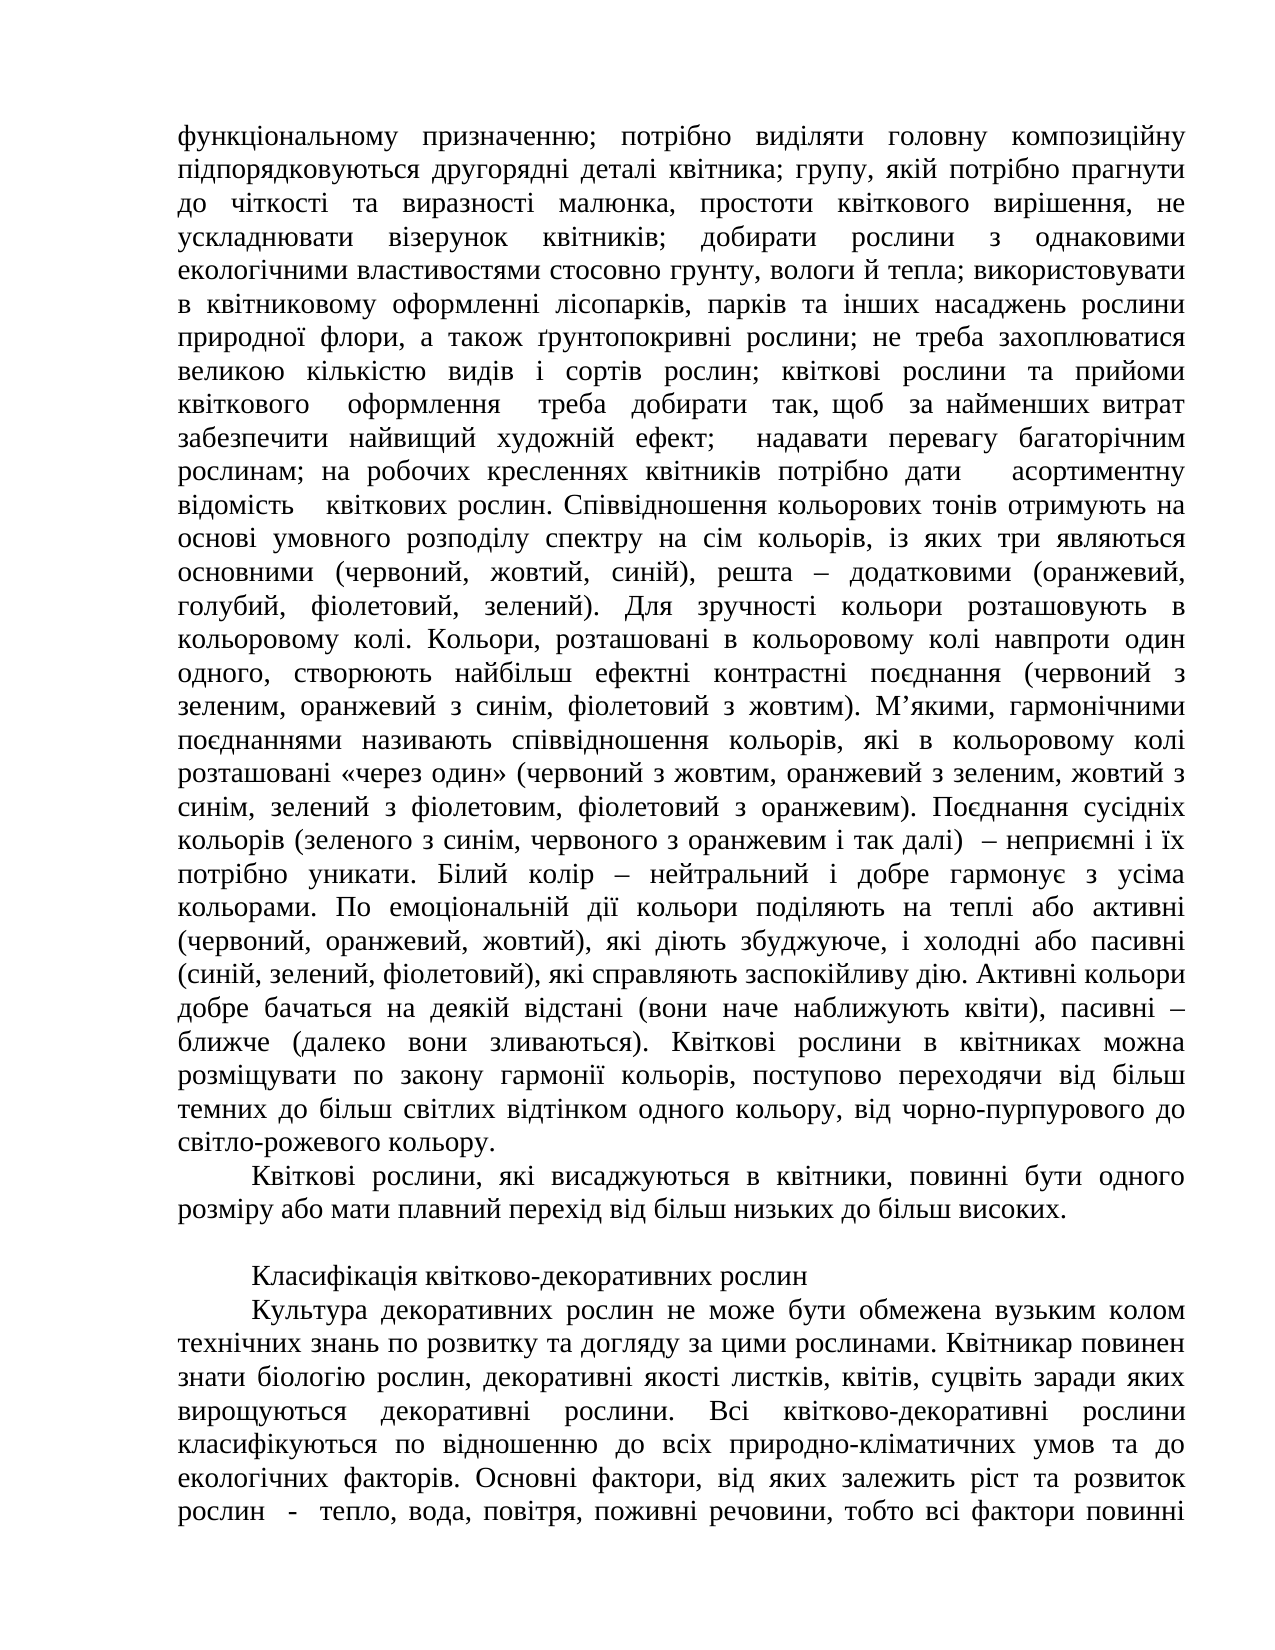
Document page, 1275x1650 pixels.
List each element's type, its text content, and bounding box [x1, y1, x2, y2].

text Квіткові рослини, які висаджуються в квітники, повинні бути одного розміру або мати плавний перехід від більш низьких до більш високих. [177, 1158, 1186, 1225]
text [177, 1292, 1186, 1527]
text Класифікація квітково-декоративних рослин [177, 1258, 1186, 1292]
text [177, 118, 1186, 1158]
